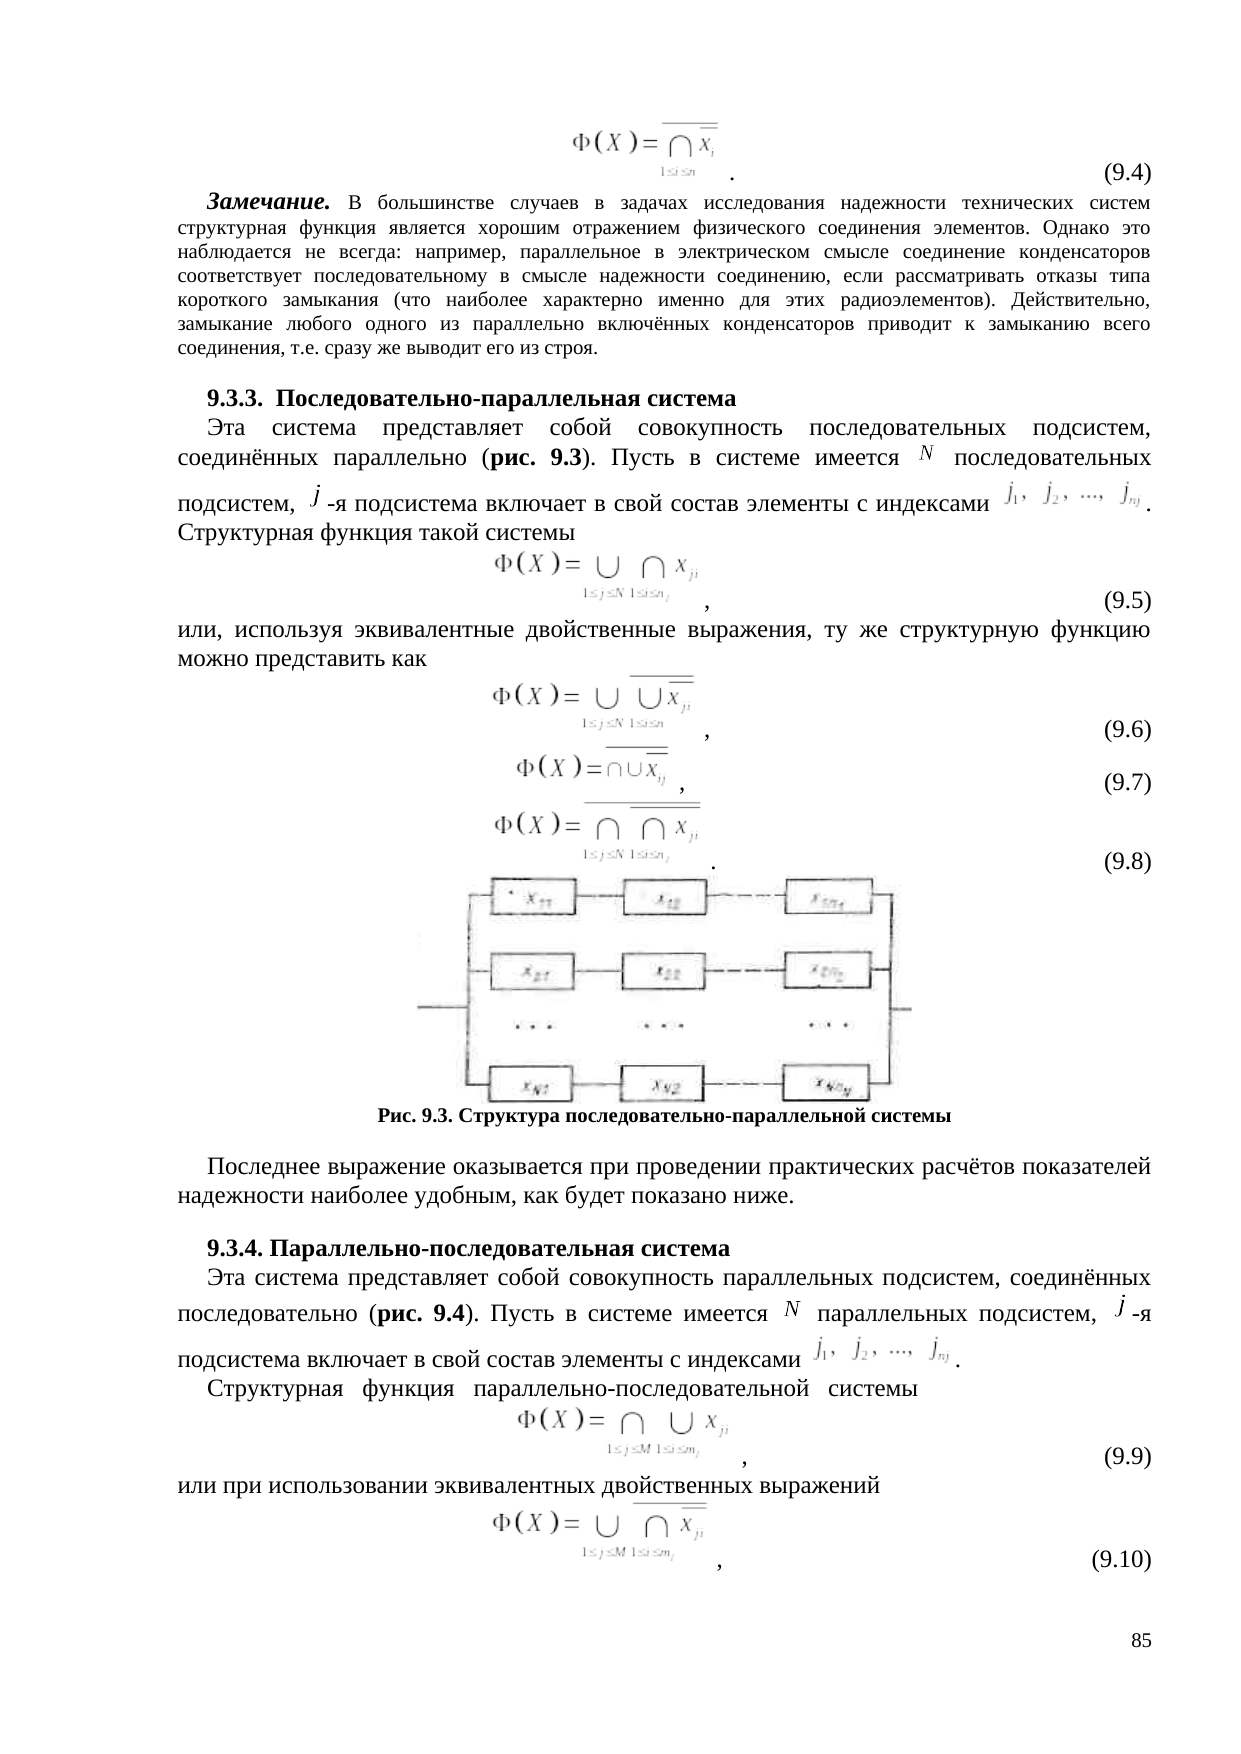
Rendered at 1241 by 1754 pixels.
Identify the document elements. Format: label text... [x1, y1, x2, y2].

text , (9.5) [177, 546, 1152, 614]
text или при использовании эквивалентных двойственных выражений [177, 1470, 1152, 1498]
text Рис. 9.3. Структура последовательно-параллельной системы [177, 1103, 1152, 1127]
text Последнее выражение оказывается при проведении практических расчётов показателей надежности наиболее удобным, как будет показано ниже. [177, 1151, 1152, 1209]
text , (9.6) [177, 671, 1152, 742]
text Эта система представляет собой совокупность параллельных подсистем, соединённых последовательно (рис. 9.4). Пусть в системе имеется параллельных подсистем, -я подсистема включает в свой состав элементы с индексами . [177, 1262, 1152, 1373]
text . (9.4) [177, 118, 1152, 186]
text Замечание. В большинстве случаев в задачах исследования надежности технических систем структурная функция является хорошим отражением физического соединения элементов. Однако это наблюдается не всегда: например, параллельное в электрическом смысле соединение конденсаторов соответствует последовательному в смысле надежности соединению, если рассматривать отказы типа короткого замыкания (что наиболее характерно именно для этих радиоэлементов). Действительно, замыкание любого одного из параллельно включённых конденсаторов приводит к замыканию всего соединения, т.е. сразу же выводит его из строя. [177, 186, 1152, 359]
text Эта система представляет собой совокупность последовательных подсистем, соединённых параллельно (рис. 9.3). Пусть в системе имеется последовательных подсистем, -я подсистема включает в свой состав элементы с индексами . Структурная функция такой системы [177, 412, 1152, 546]
text . (9.8) [177, 796, 1152, 875]
text , (9.7) [177, 742, 1152, 796]
picture [416, 875, 913, 1104]
text , (9.9) [177, 1402, 1152, 1470]
text Структурная функция параллельно-последовательной системы [177, 1373, 1152, 1402]
text 9.3.4. Параллельно-последовательная система [177, 1233, 1152, 1262]
text или, используя эквивалентные двойственные выражения, ту же структурную функцию можно представить как [177, 614, 1152, 671]
text , (9.10) [177, 1498, 1152, 1573]
text 9.3.3. Последовательно-параллельная система [177, 383, 1152, 412]
